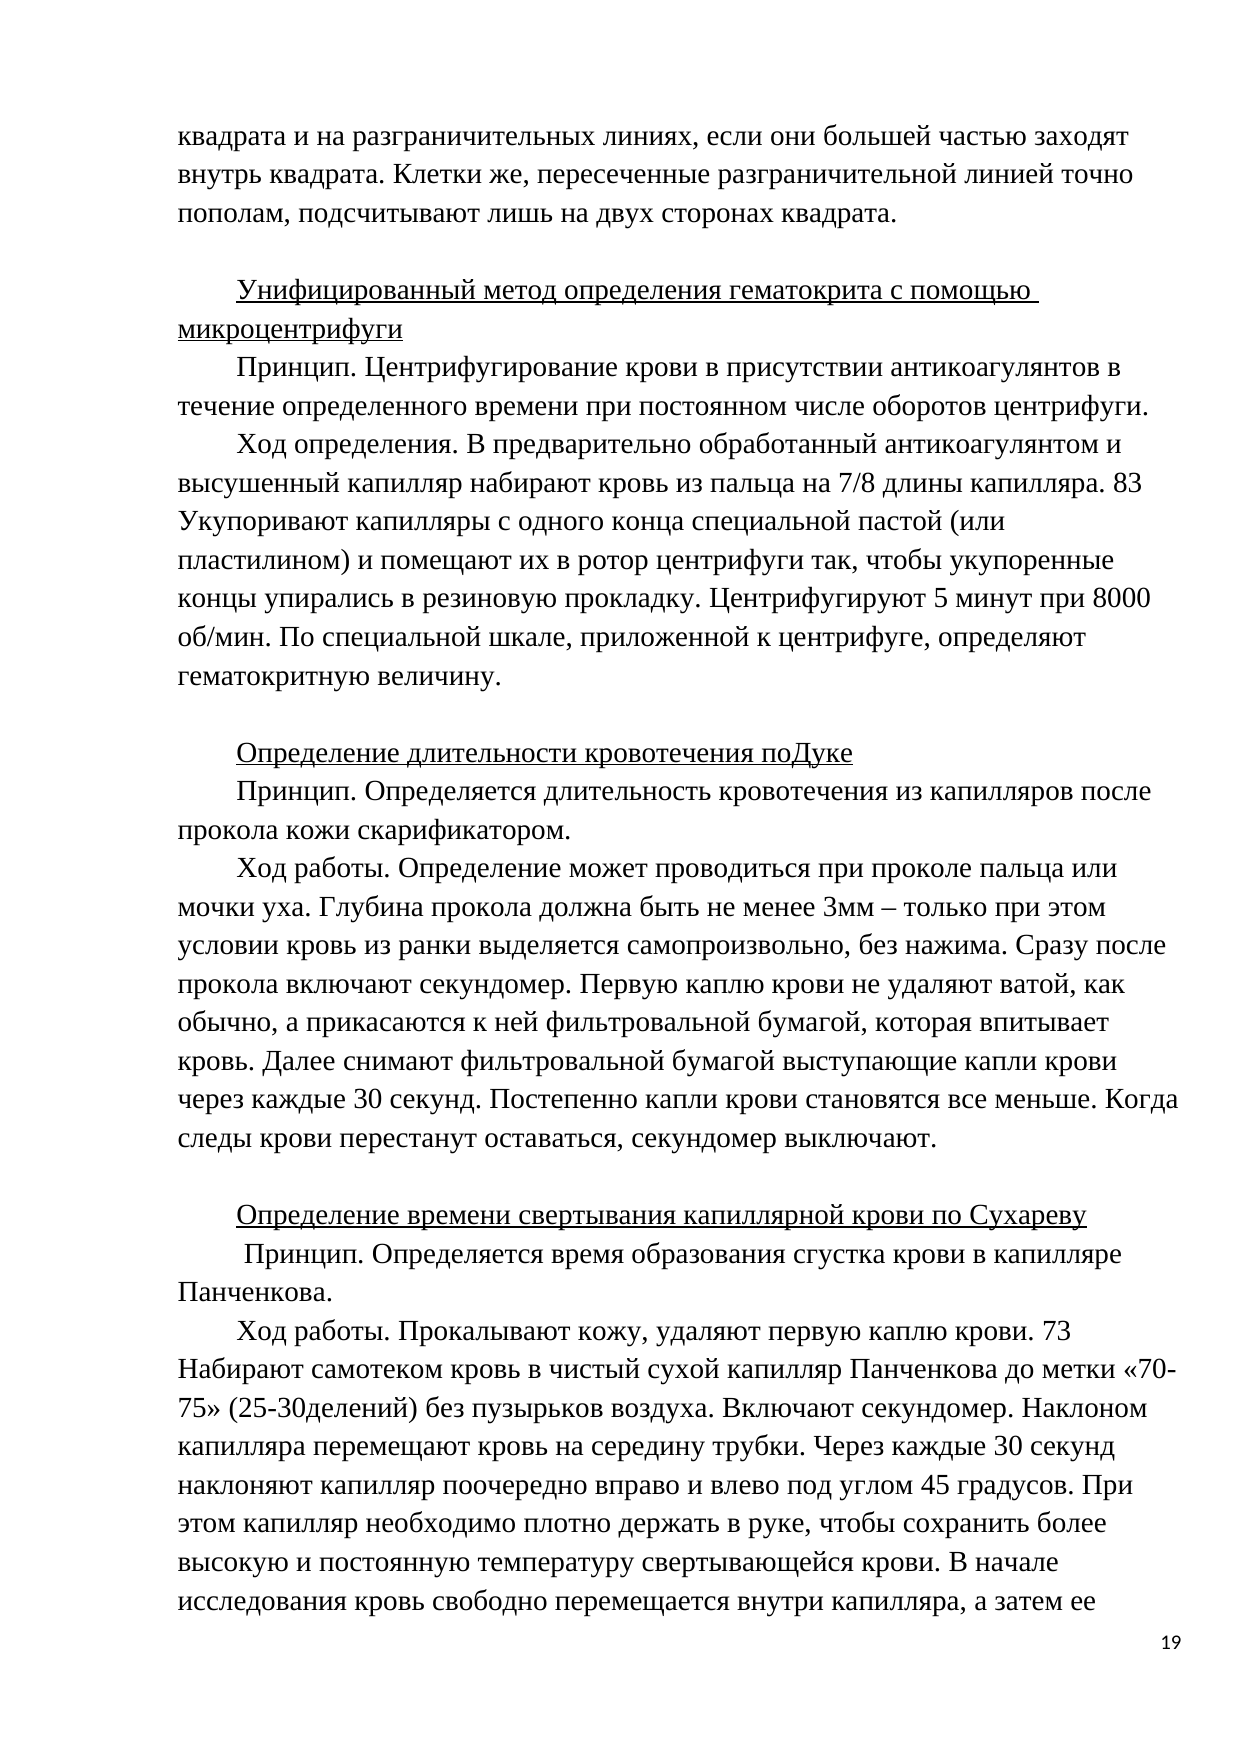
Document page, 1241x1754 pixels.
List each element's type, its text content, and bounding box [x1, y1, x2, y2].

text Принцип. Определяется время образования сгустка крови в капилляре Панченкова. [177, 1236, 1181, 1308]
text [177, 1313, 1181, 1616]
text Определение времени свертывания капиллярной крови по Сухареву [177, 1197, 1181, 1231]
text Ход определения. В предварительно обработанный антикоагулянтом и высушенный капилляр набирают кровь из пальца на 7/8 длины капилляра. 83 Укупоривают капилляры с одного конца специальной пастой (или пластилином) и помещают их в ротор центрифуги так, чтобы укупоренные концы упирались в резиновую прокладку. Центрифугируют 5 минут при 8000 об/мин. По специальной шкале, приложенной к центрифуге, определяют гематокритную величину. [177, 426, 1181, 691]
text Определение длительности кровотечения поДуке [177, 735, 1181, 768]
text Принцип. Определяется длительность кровотечения из капилляров после прокола кожи скарификатором. [177, 773, 1181, 845]
text Унифицированный метод определения гематокрита с помощью микроцентрифуги [177, 272, 1181, 344]
text Принцип. Центрифугирование крови в присутствии антикоагулянтов в течение определенного времени при постоянном числе оборотов центрифуги. [177, 349, 1181, 421]
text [177, 118, 1181, 229]
text Ход работы. Определение может проводиться при проколе пальца или мочки уха. Глубина прокола должна быть не менее 3мм – только при этом условии кровь из ранки выделяется самопроизвольно, без нажима. Сразу после прокола включают секундомер. Первую каплю крови не удаляют ватой, как обычно, а прикасаются к ней фильтровальной бумагой, которая впитывает кровь. Далее снимают фильтровальной бумагой выступающие капли крови через каждые 30 секунд. Постепенно капли крови становятся все меньше. Когда следы крови перестанут оставаться, секундомер выключают. [177, 850, 1181, 1154]
